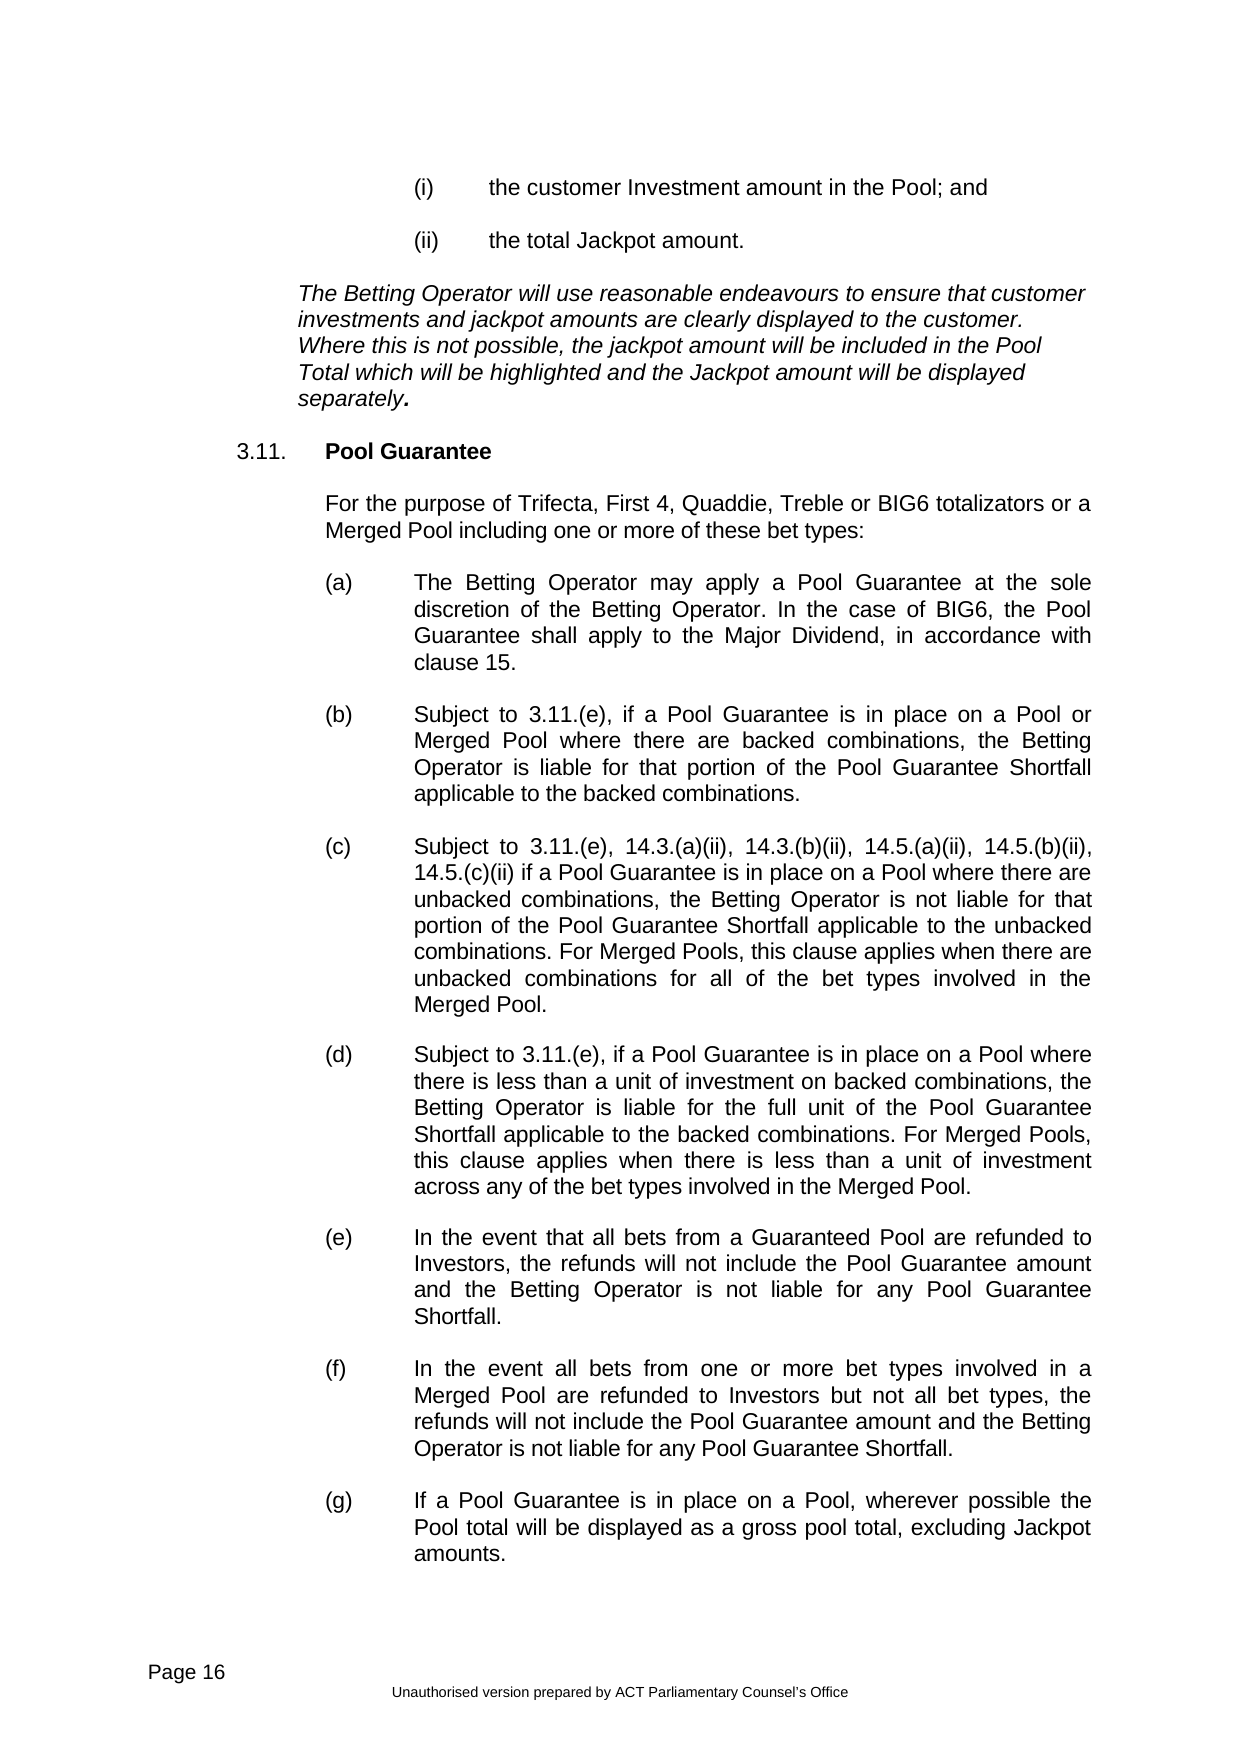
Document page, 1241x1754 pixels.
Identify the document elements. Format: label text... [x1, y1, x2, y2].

list The Betting Operator may apply a Pool Guarantee at the sole discretion of the Betting Operator. In the case of BIG6, the Pool Guarantee shall apply to the Major Dividend, in accordance with clause 15. [325, 569, 1092, 675]
list In the event that all bets from a Guaranteed Pool are refunded to Investors, the refunds will not include the Pool Guarantee amount and the Betting Operator is not liable for any Pool Guarantee Shortfall. [325, 1224, 1092, 1329]
list Pool Guarantee [236, 438, 1092, 464]
text The Betting Operator will use reasonable endeavours to ensure that customer investments and jackpot amounts are clearly displayed to the customer. Where this is not possible, the jackpot amount will be included in the Pool Total which will be highlighted and the Jackpot amount will be displayed separately. [298, 279, 1092, 411]
list the customer Investment amount in the Pool; and [413, 174, 1092, 200]
list Subject to 3.11(e), 14.3(a)(ii), 14.3(b)(ii), 14.5(a)(ii), 14.5(b)(ii), 14.5(c)(ii) if a Pool Guarantee is in place on a Pool where there are unbacked combinations, the Betting Operator is not liable for that portion of the Pool Guarantee Shortfall applicable to the unbacked combinations. For Merged Pools, this clause applies when there are unbacked combinations for all of the bet types involved in the Merged Pool. [325, 833, 1092, 1041]
list Subject to 3.11(e), if a Pool Guarantee is in place on a Pool where there is less than a unit of investment on backed combinations, the Betting Operator is liable for the full unit of the Pool Guarantee Shortfall applicable to the backed combinations. For Merged Pools, this clause applies when there is less than a unit of investment across any of the bet types involved in the Merged Pool. [325, 1041, 1092, 1224]
text For the purpose of Trifecta, First 4, Quaddie, Treble or BIG6 totalizators or a Merged Pool including one or more of these bet types: [325, 490, 1092, 543]
list In the event all bets from one or more bet types involved in a Merged Pool are refunded to Investors but not all bet types, the refunds will not include the Pool Guarantee amount and the Betting Operator is not liable for any Pool Guarantee Shortfall. [325, 1355, 1092, 1461]
list Subject to 3.11(e), if a Pool Guarantee is in place on a Pool or Merged Pool where there are backed combinations, the Betting Operator is liable for that portion of the Pool Guarantee Shortfall applicable to the backed combinations. [325, 701, 1092, 807]
list If a Pool Guarantee is in place on a Pool, wherever possible the Pool total will be displayed as a gross pool total, excluding Jackpot amounts. [325, 1487, 1092, 1566]
list the total Jackpot amount. [413, 227, 1092, 253]
